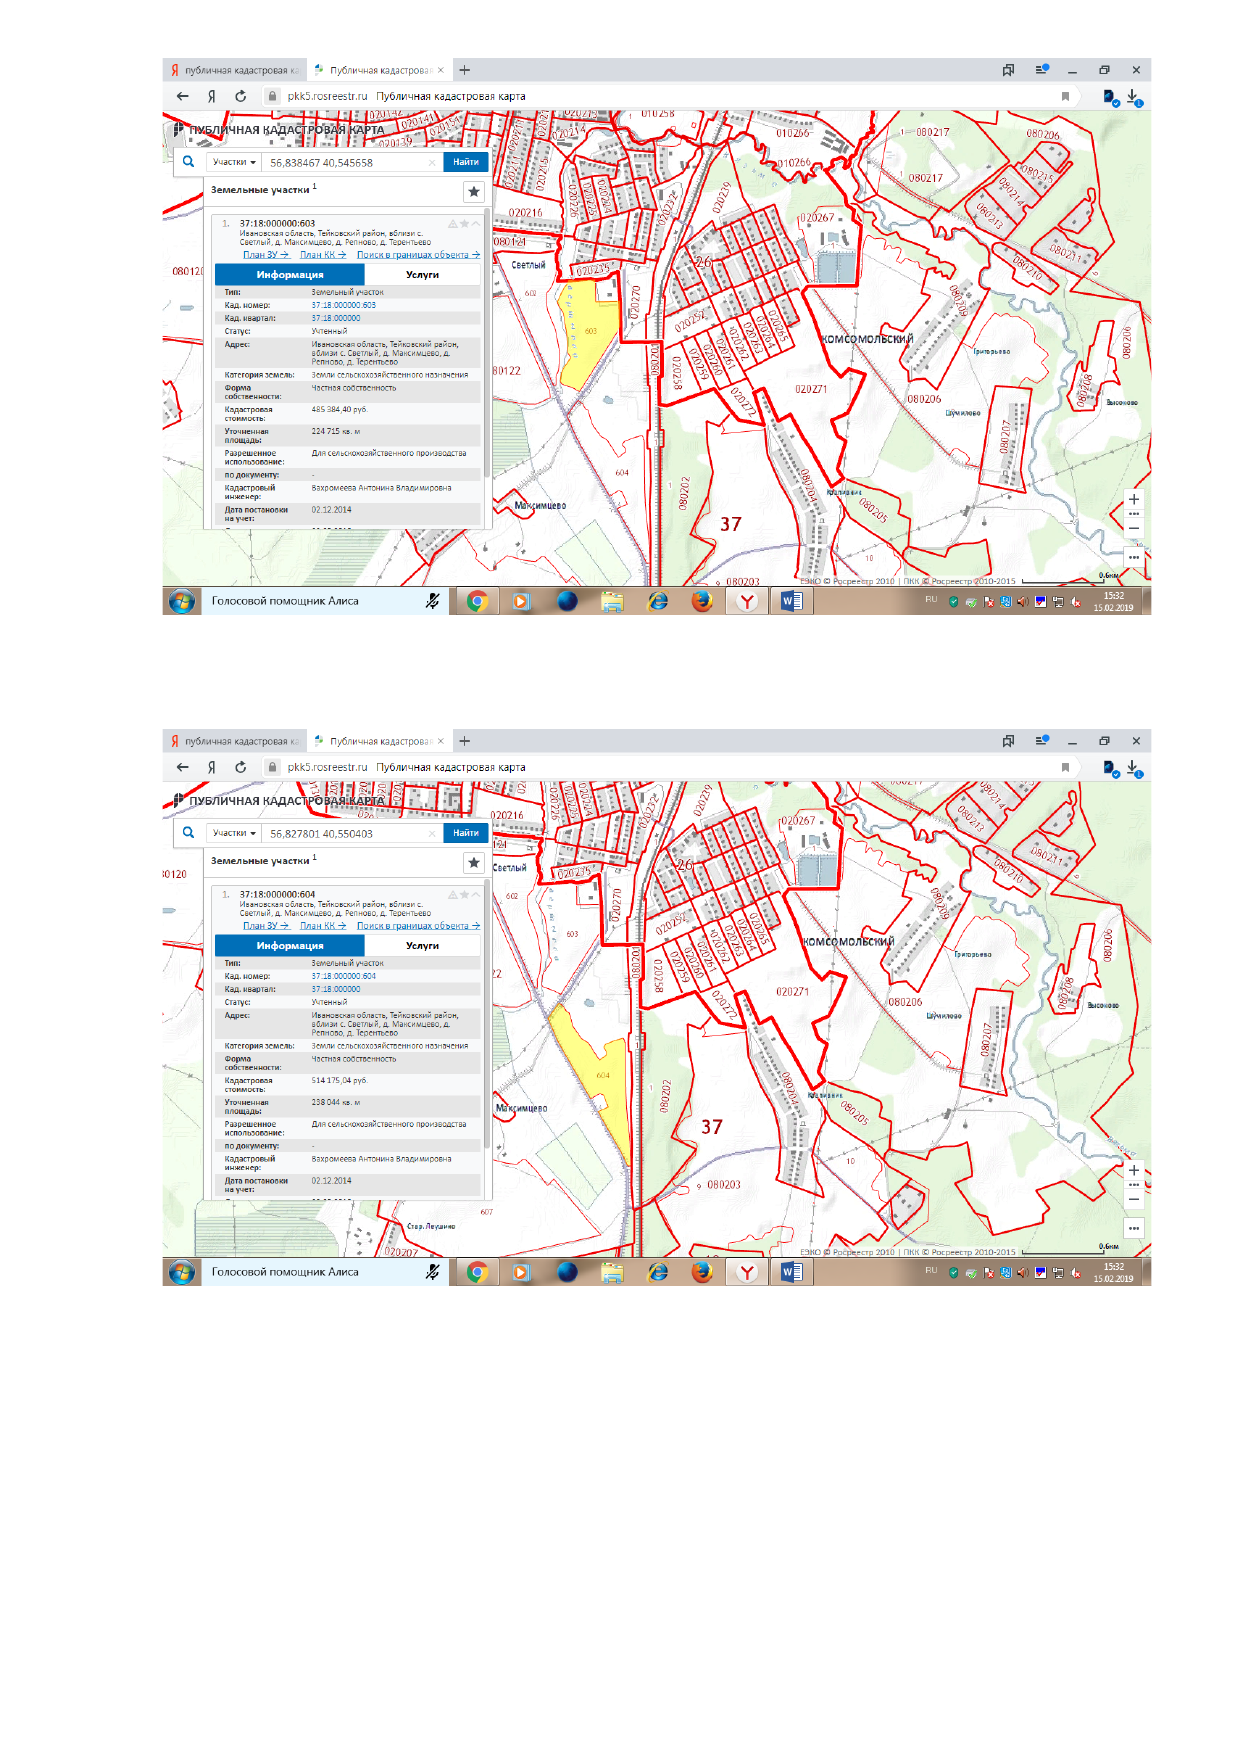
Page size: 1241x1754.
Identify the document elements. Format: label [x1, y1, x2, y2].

picture [162, 58, 1152, 615]
picture [162, 729, 1152, 1286]
